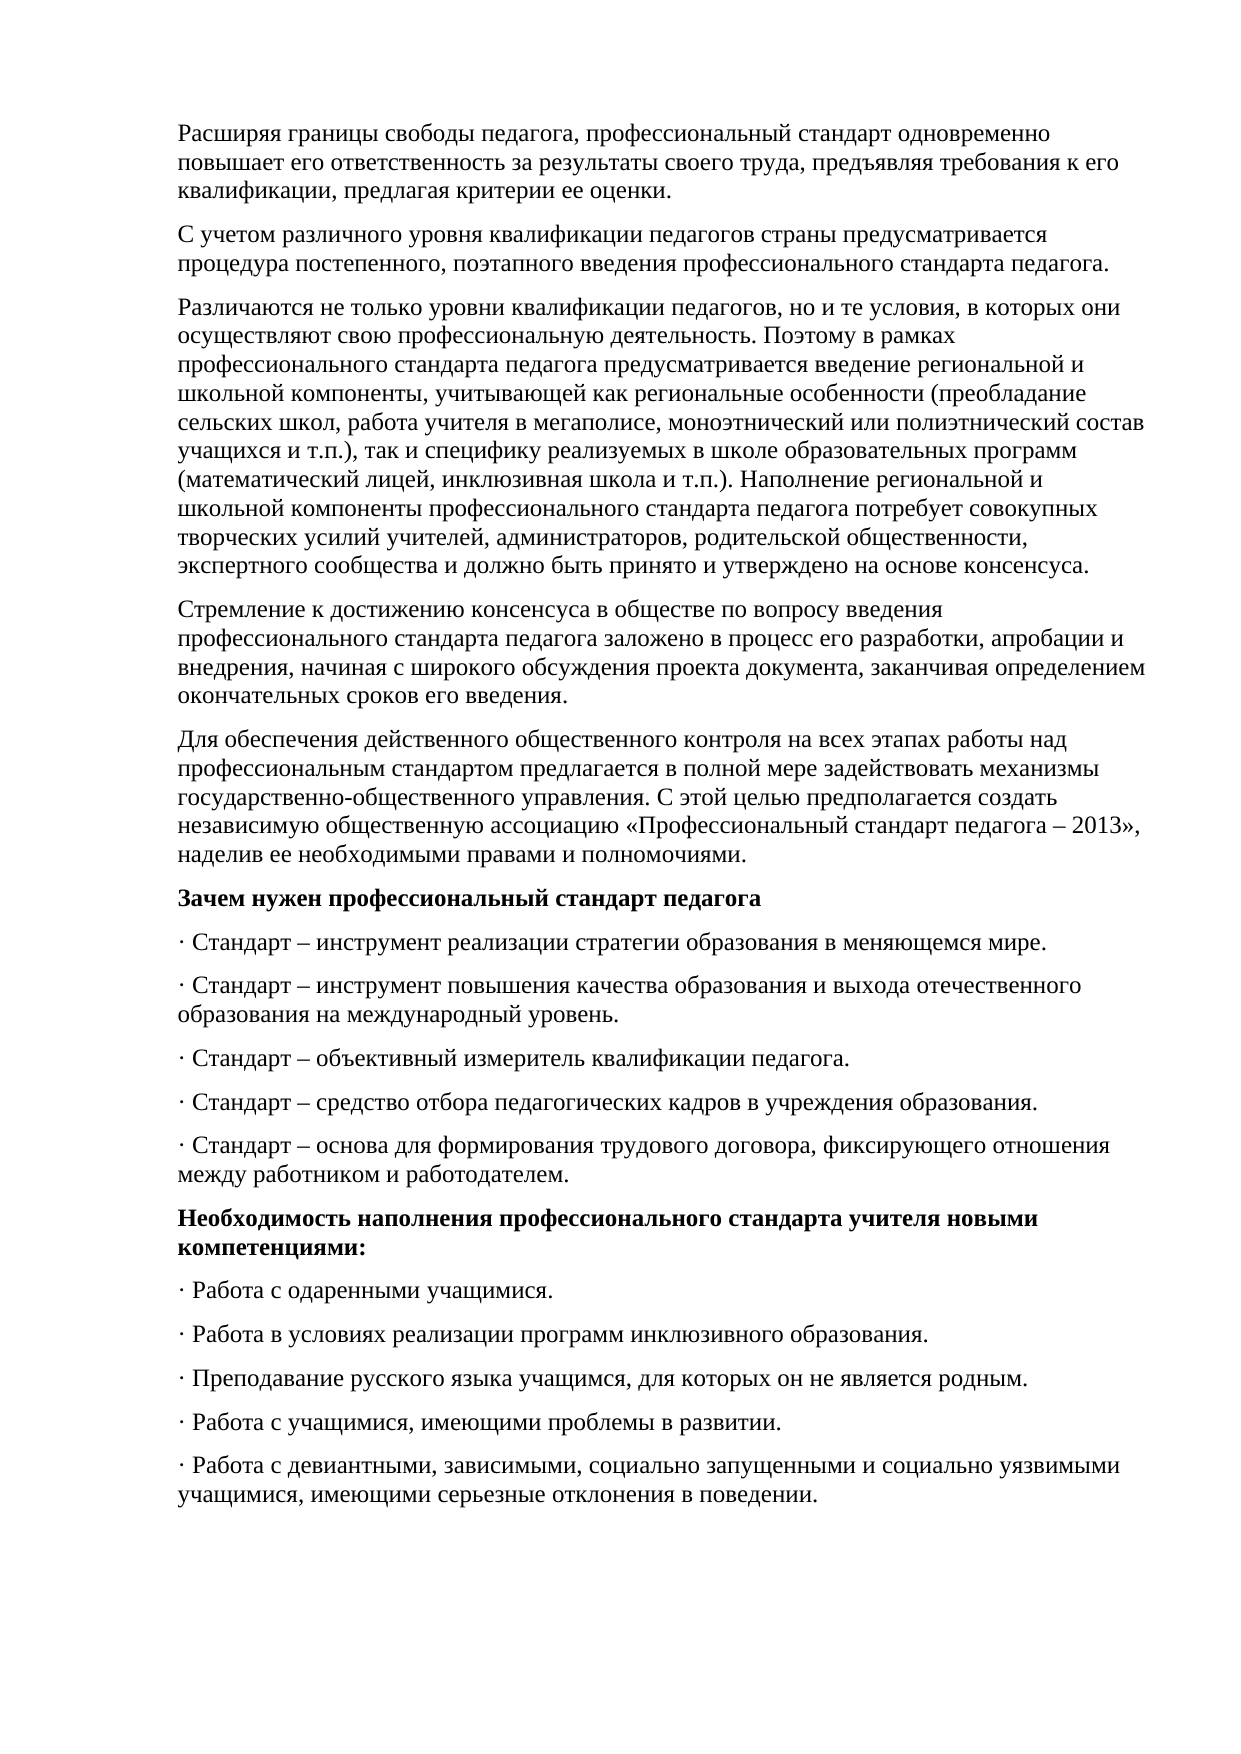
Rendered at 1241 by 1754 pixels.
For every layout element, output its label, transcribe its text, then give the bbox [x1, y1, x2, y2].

text · Стандарт – основа для формирования трудового договора, фиксирующего отношения между работником и работодателем. [177, 1131, 1152, 1188]
text · Преподавание русского языка учащимся, для которых он не является родным. [177, 1363, 1152, 1392]
text Для обеспечения действенного общественного контроля на всех этапах работы над профессиональным стандартом предлагается в полной мере задействовать механизмы государственно-общественного управления. С этой целью предполагается создать независимую общественную ассоциацию «Профессиональный стандарт педагога – 2013», наделив ее необходимыми правами и полномочиями. [177, 724, 1152, 868]
text · Стандарт – объективный измеритель квалификации педагога. [177, 1043, 1152, 1072]
text · Работа с одаренными учащимися. [177, 1276, 1152, 1304]
text · Работа с учащимися, имеющими проблемы в развитии. [177, 1407, 1152, 1436]
text Необходимость наполнения профессионального стандарта учителя новыми компетенциями: [177, 1203, 1152, 1261]
text Расширяя границы свободы педагога, профессиональный стандарт одновременно повышает его ответственность за результаты своего труда, предъявляя требования к его квалификации, предлагая критерии ее оценки. [177, 118, 1152, 204]
text Стремление к достижению консенсуса в обществе по вопросу введения профессионального стандарта педагога заложено в процесс его разработки, апробации и внедрения, начиная с широкого обсуждения проекта документа, заканчивая определением окончательных сроков его введения. [177, 594, 1152, 709]
text · Стандарт – инструмент повышения качества образования и выхода отечественного образования на международный уровень. [177, 971, 1152, 1028]
text · Стандарт – инструмент реализации стратегии образования в меняющемся мире. [177, 927, 1152, 956]
text · Работа с девиантными, зависимыми, социально запущенными и социально уязвимыми учащимися, имеющими серьезные отклонения в поведении. [177, 1451, 1152, 1508]
text Различаются не только уровни квалификации педагогов, но и те условия, в которых они осуществляют свою профессиональную деятельность. Поэтому в рамках профессионального стандарта педагога предусматривается введение региональной и школьной компоненты, учитывающей как региональные особенности (преобладание сельских школ, работа учителя в мегаполисе, моноэтнический или полиэтнический состав учащихся и т.п.), так и специфику реализуемых в школе образовательных программ (математический лицей, инклюзивная школа и т.п.). Наполнение региональной и школьной компоненты профессионального стандарта педагога потребует совокупных творческих усилий учителей, администраторов, родительской общественности, экспертного сообщества и должно быть принято и утверждено на основе консенсуса. [177, 292, 1152, 579]
text С учетом различного уровня квалификации педагогов страны предусматривается процедура постепенного, поэтапного введения профессионального стандарта педагога. [177, 219, 1152, 277]
text · Стандарт – средство отбора педагогических кадров в учреждения образования. [177, 1087, 1152, 1116]
text · Работа в условиях реализации программ инклюзивного образования. [177, 1319, 1152, 1348]
text Зачем нужен профессиональный стандарт педагога [177, 883, 1152, 912]
